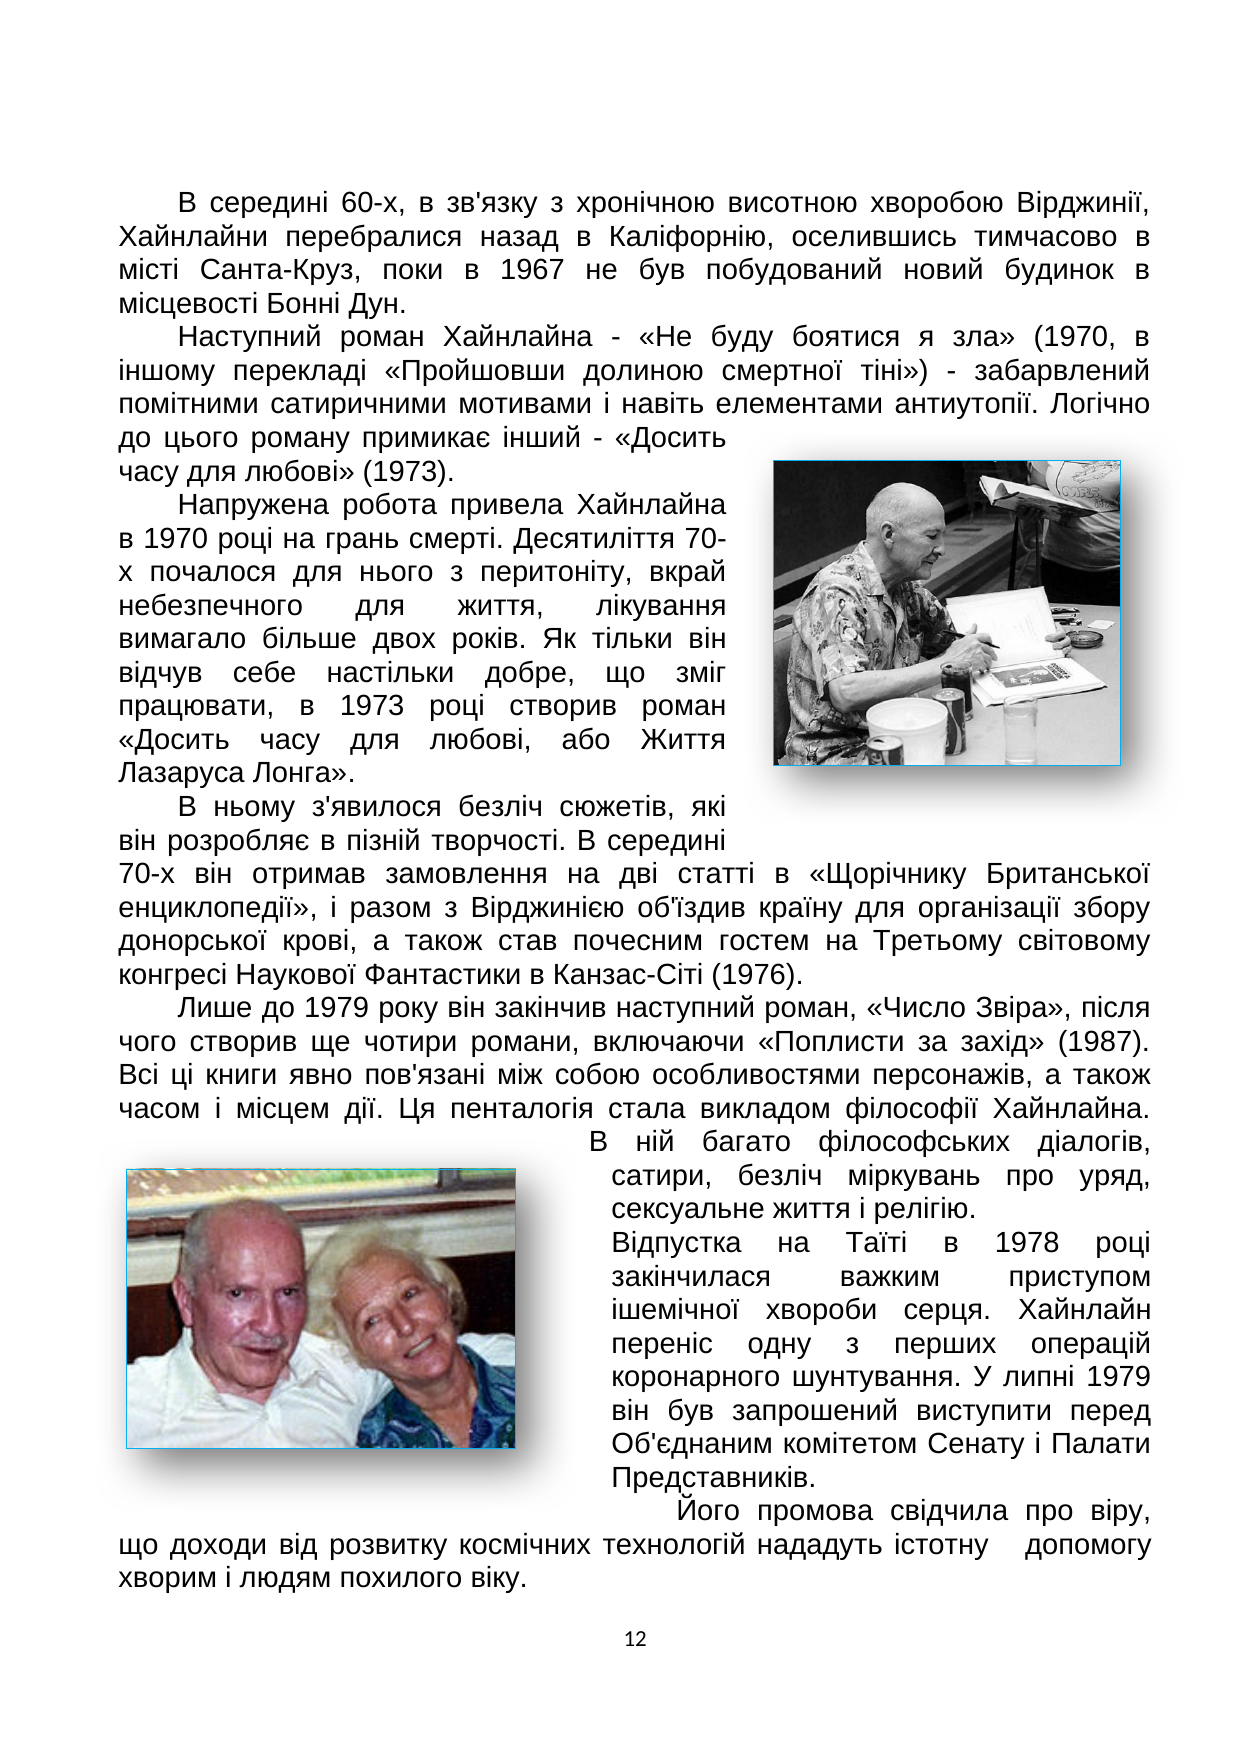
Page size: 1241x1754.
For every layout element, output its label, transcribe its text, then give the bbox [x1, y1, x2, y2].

text Наступний роман Хайнлайна - «Не буду боятися я зла» (1970, в іншому перекладі «Пройшовши долиною смертної тіні») - забарвлений помітними сатиричними мотивами і навіть елементами антиутопії. Логічно до цього роману примикає інший - «Досить часу для любові» (1973). [118, 319, 1152, 487]
text Напружена робота привела Хайнлайна в 1970 році на грань смерті. Десятиліття 70-х почалося для нього з перитоніту, вкрай небезпечного для життя, лікування вимагало більше двох років. Як тільки він відчув себе настільки добре, що зміг працювати, в 1973 році створив роман «Досить часу для любові, або Життя Лазаруса Лонга». [118, 487, 1152, 789]
text В ньому з'явилося безліч сюжетів, які він розробляє в пізній творчості. В середині 70-х він отримав замовлення на дві статті в «Щорічнику Британської енциклопедії», і разом з Вірджинією об'їздив країну для організації збору донорської крові, а також став почесним гостем на Третьому світовому конгресі Наукової Фантастики в Канзас-Сіті (1976). [118, 789, 1152, 990]
text Відпустка на Таїті в 1978 році закінчилася важким приступом ішемічної хвороби серця. Хайнлайн переніс одну з перших операцій коронарного шунтування. У липні 1979 він був запрошений виступити перед Об'єднаним комітетом Сенату і Палати Представників. [118, 1225, 1152, 1493]
text Його промова свідчила про віру, що доходи від розвитку космічних технологій нададуть істотну допомогу хворим і людям похилого віку. [118, 1493, 1152, 1594]
text Лише до 1979 року він закінчив наступний роман, «Число Звіра», після чого створив ще чотири романи, включаючи «Поплисти за захід» (1987). Всі ці книги явно пов'язані між собою особливостями персонажів, а також часом і місцем дії. Ця пенталогія стала викладом філософії Хайнлайна. В ній багато філософських діалогів, сатири, безліч міркувань про уряд, сексуальне життя і релігію. [118, 990, 1152, 1225]
text В середині 60-х, в зв'язку з хронічною висотною хворобою Вірджинії, Хайнлайни перебралися назад в Каліфорнію, оселившись тимчасово в місті Санта-Круз, поки в 1967 не був побудований новий будинок в місцевості Бонні Дун. [118, 185, 1152, 319]
